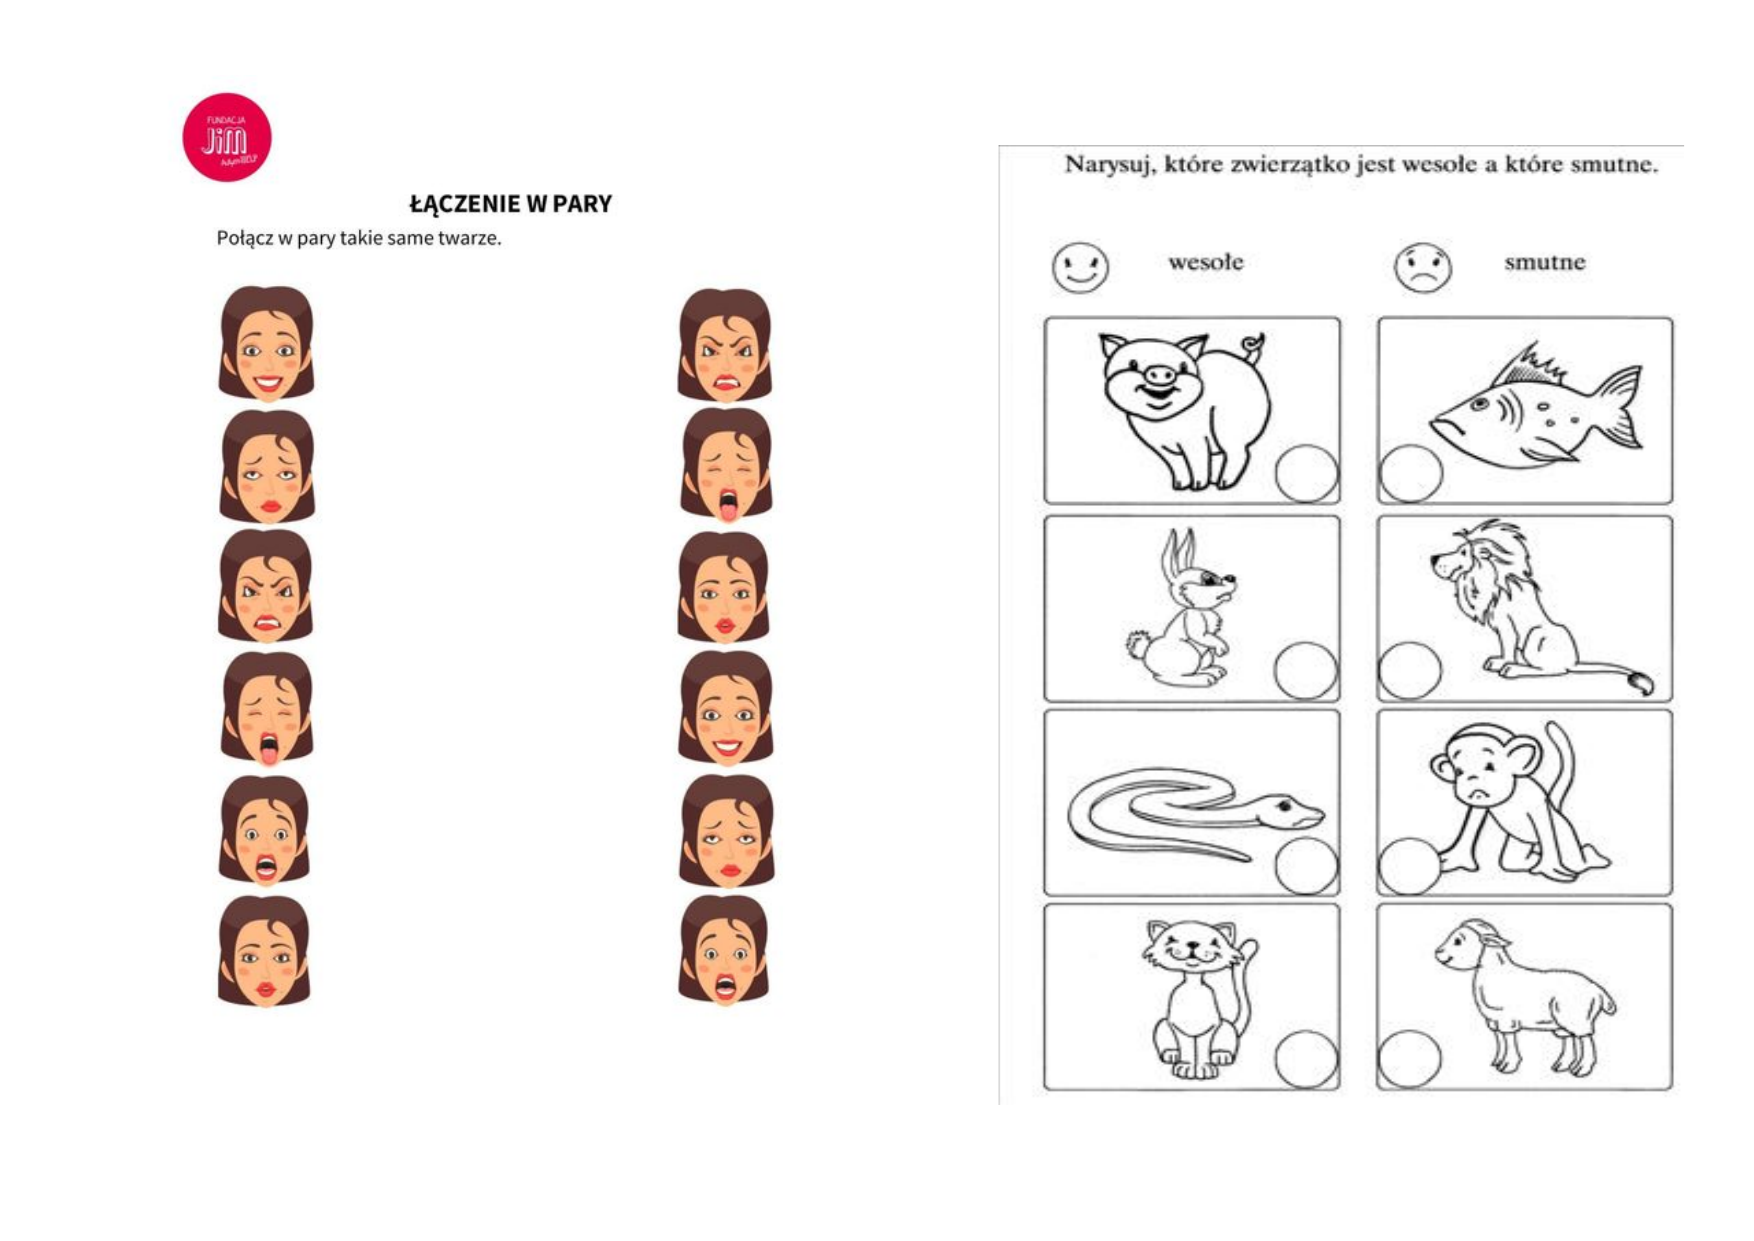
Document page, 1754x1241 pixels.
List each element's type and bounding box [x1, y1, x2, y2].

picture [125, 75, 898, 1166]
picture [998, 145, 1685, 1105]
